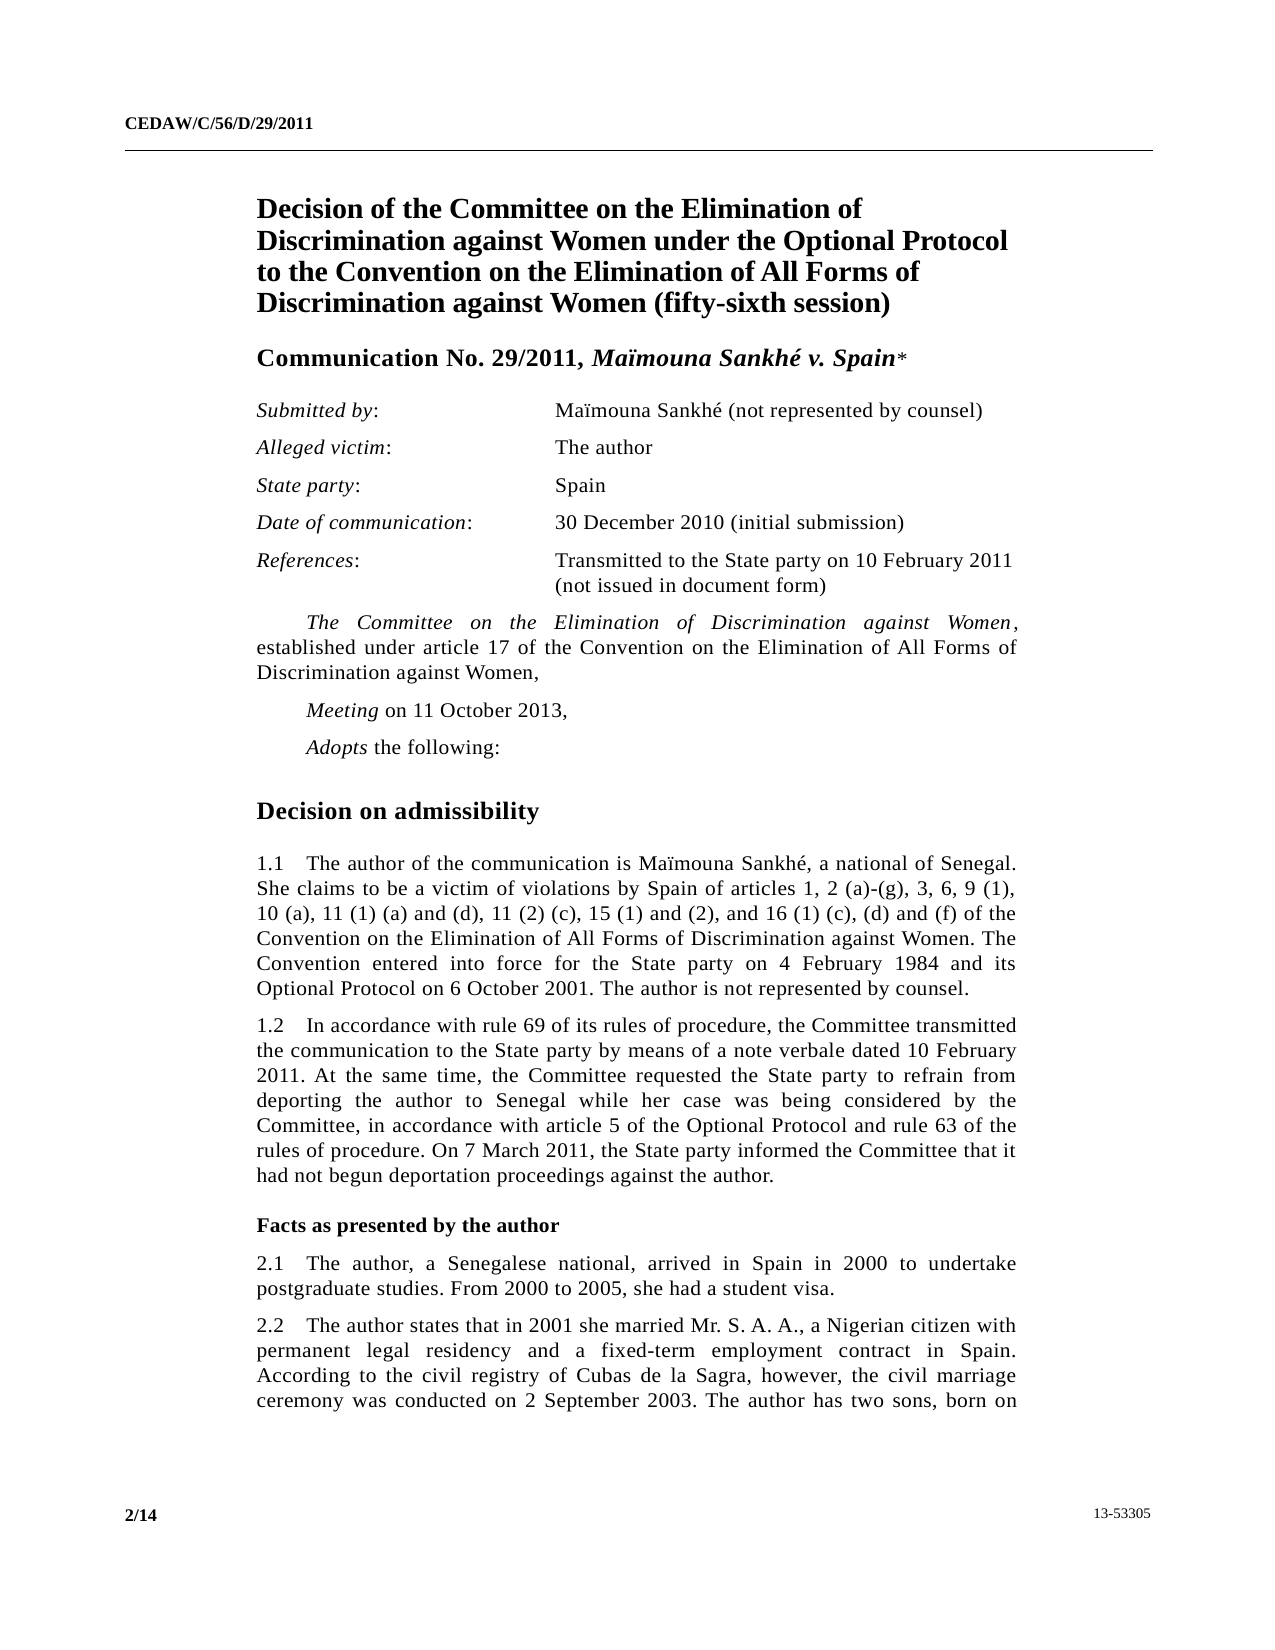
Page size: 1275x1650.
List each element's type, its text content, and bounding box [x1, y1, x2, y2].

text Adopts the following: [256, 734, 1018, 759]
text The Committee on the Elimination of Discrimination against Women, established under article 17 of the Convention on the Elimination of All Forms of Discrimination against Women, [256, 609, 1018, 684]
text Decision of the Committee on the Elimination of Discrimination against Women under the Optional Protocol to the Convention on the Elimination of All Forms of Discrimination against Women (fifty-sixth session) [124, 194, 1019, 319]
text References: Transmitted to the State party on 10 February 2011 (not issued in document form) [256, 547, 1018, 597]
text Submitted by: Maïmouna Sankhé (not represented by counsel) [256, 397, 1018, 422]
text Decision on admissibility [124, 797, 1019, 825]
text Date of communication: 30 December 2010 (initial submission) [256, 509, 1018, 534]
text 1.2 In accordance with rule 69 of its rules of procedure, the Committee transmitted the communication to the State party by means of a note verbale dated 10 February 2011. At the same time, the Committee requested the State party to refrain from deporting the author to while her case was being considered by the Committee, in accordance with article 5 of the Optional Protocol and rule 63 of the rules of procedure. On 7 March 2011, the State party informed the Committee that it had not begun deportation proceedings against the author. [256, 1013, 1018, 1188]
text State party: [256, 472, 1018, 497]
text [256, 1313, 1018, 1413]
text Meeting on 11 October 2013, [256, 697, 1018, 722]
text 2.1 The author, a Senegalese national, arrived in in 2000 to undertake postgraduate studies. From 2000 to 2005, she had a student visa. [256, 1250, 1018, 1300]
text Alleged victim: The author [256, 434, 1018, 459]
text Communication No. 29/2011, Maïmouna Sankhé v. * [124, 344, 1019, 372]
text 1.1 The author of the communication is Maïmouna Sankhé, a national of . She claims to be a victim of violations by of articles 1, 2 (a)-(g), 3, 6, 9 (1), 10 (a), 11 (1) (a) and (d), 11 (2) (c), 15 (1) and (2), and 16 (1) (c), (d) and (f) of the Convention on the Elimination of All Forms of Discrimination against Women. The Convention entered into force for the State party on 4 February 1984 and its Optional Protocol on 6 October 2001. The author is not represented by counsel. [256, 850, 1018, 1000]
text Facts as presented by the author [124, 1213, 1019, 1238]
